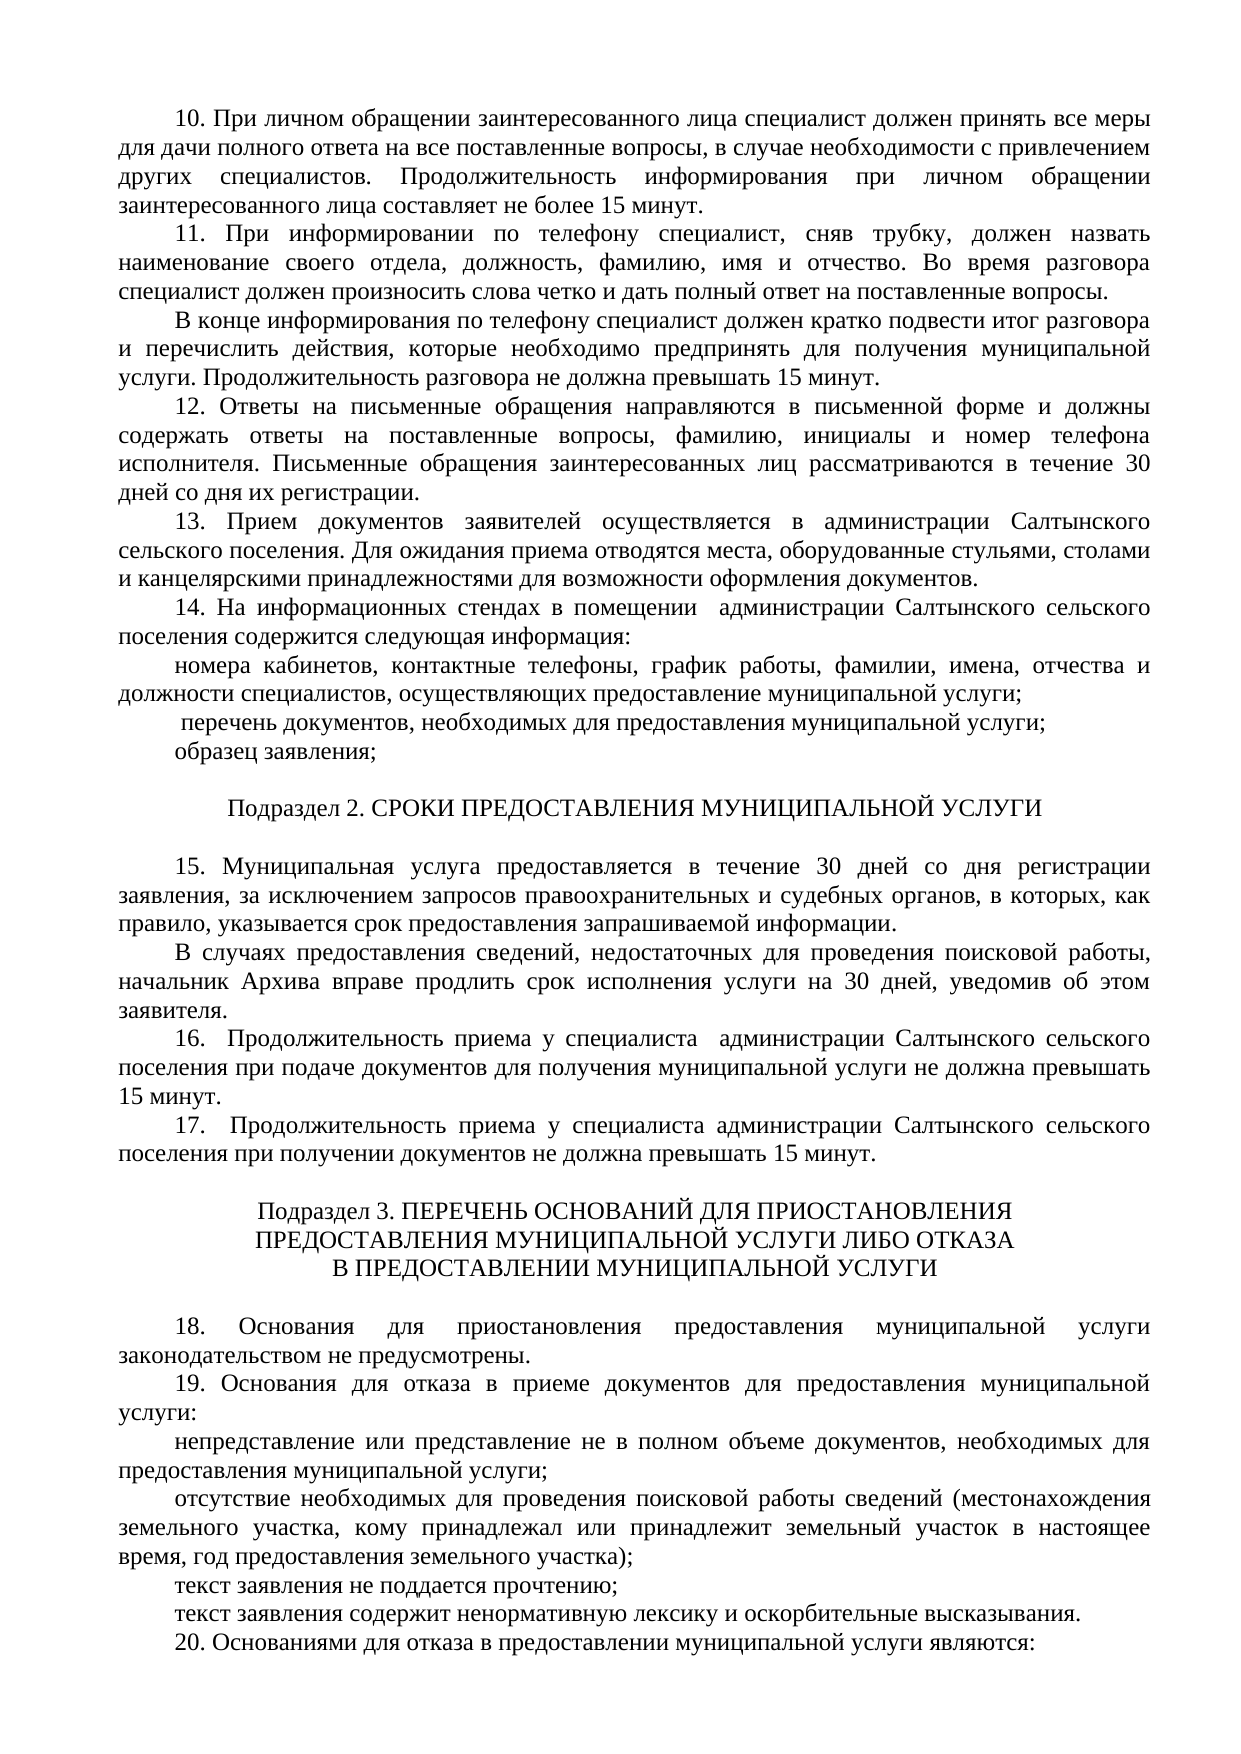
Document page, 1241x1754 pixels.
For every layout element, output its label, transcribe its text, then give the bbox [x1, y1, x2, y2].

text 15. Муниципальная услуга предоставляется в течение 30 дней со дня регистрации заявления, за исключением запросов правоохранительных и судебных органов, в которых, как правило, указывается срок предоставления запрашиваемой информации. [118, 851, 1152, 937]
text текст заявления не поддается прочтению; [118, 1570, 1152, 1598]
text 18. Основания для приостановления предоставления муниципальной услуги законодательством не предусмотрены. [118, 1311, 1152, 1368]
text 11. При информировании по телефону специалист, сняв трубку, должен назвать наименование своего отдела, должность, фамилию, имя и отчество. Во время разговора специалист должен произносить слова четко и дать полный ответ на поставленные вопросы. [118, 218, 1152, 305]
text Подраздел 3. ПЕРЕЧЕНЬ ОСНОВАНИЙ ДЛЯ ПРИОСТАНОВЛЕНИЯ [118, 1196, 1152, 1225]
text 16. Продолжительность приема у специалиста администрации Салтынского сельского поселения при подаче документов для получения муниципальной услуги не должна превышать 15 минут. [118, 1023, 1152, 1110]
text 10. При личном обращении заинтересованного лица специалист должен принять все меры для дачи полного ответа на все поставленные вопросы, в случае необходимости с привлечением других специалистов. Продолжительность информирования при личном обращении заинтересованного лица составляет не более 15 минут. [118, 103, 1152, 218]
text Подраздел 2. СРОКИ ПРЕДОСТАВЛЕНИЯ МУНИЦИПАЛЬНОЙ УСЛУГИ [118, 793, 1152, 822]
text В ПРЕДОСТАВЛЕНИИ МУНИЦИПАЛЬНОЙ УСЛУГИ [118, 1253, 1152, 1282]
text 20. Основаниями для отказа в предоставлении муниципальной услуги являются: [118, 1627, 1152, 1656]
text отсутствие необходимых для проведения поисковой работы сведений (местонахождения земельного участка, кому принадлежал или принадлежит земельный участок в настоящее время, год предоставления земельного участка); [118, 1483, 1152, 1570]
text 12. Ответы на письменные обращения направляются в письменной форме и должны содержать ответы на поставленные вопросы, фамилию, инициалы и номер телефона исполнителя. Письменные обращения заинтересованных лиц рассматриваются в течение 30 дней со дня их регистрации. [118, 391, 1152, 506]
text номера кабинетов, контактные телефоны, график работы, фамилии, имена, отчества и должности специалистов, осуществляющих предоставление муниципальной услуги; [118, 650, 1152, 707]
text 19. Основания для отказа в приеме документов для предоставления муниципальной услуги: [118, 1368, 1152, 1426]
text В случаях предоставления сведений, недостаточных для проведения поисковой работы, начальник Архива вправе продлить срок исполнения услуги на 30 дней, уведомив об этом заявителя. [118, 937, 1152, 1023]
text перечень документов, необходимых для предоставления муниципальной услуги; [118, 707, 1152, 736]
text 13. Прием документов заявителей осуществляется в администрации Салтынского сельского поселения. Для ожидания приема отводятся места, оборудованные стульями, столами и канцелярскими принадлежностями для возможности оформления документов. [118, 506, 1152, 592]
text текст заявления содержит ненормативную лексику и оскорбительные высказывания. [118, 1598, 1152, 1627]
text ПРЕДОСТАВЛЕНИЯ МУНИЦИПАЛЬНОЙ УСЛУГИ ЛИБО ОТКАЗА [118, 1225, 1152, 1253]
text образец заявления; [118, 736, 1152, 765]
text непредставление или представление не в полном объеме документов, необходимых для предоставления муниципальной услуги; [118, 1426, 1152, 1483]
text В конце информирования по телефону специалист должен кратко подвести итог разговора и перечислить действия, которые необходимо предпринять для получения муниципальной услуги. Продолжительность разговора не должна превышать 15 минут. [118, 305, 1152, 391]
text 17. Продолжительность приема у специалиста администрации Салтынского сельского поселения при получении документов не должна превышать 15 минут. [118, 1110, 1152, 1167]
text 14. На информационных стендах в помещении администрации Салтынского сельского поселения содержится следующая информация: [118, 592, 1152, 650]
